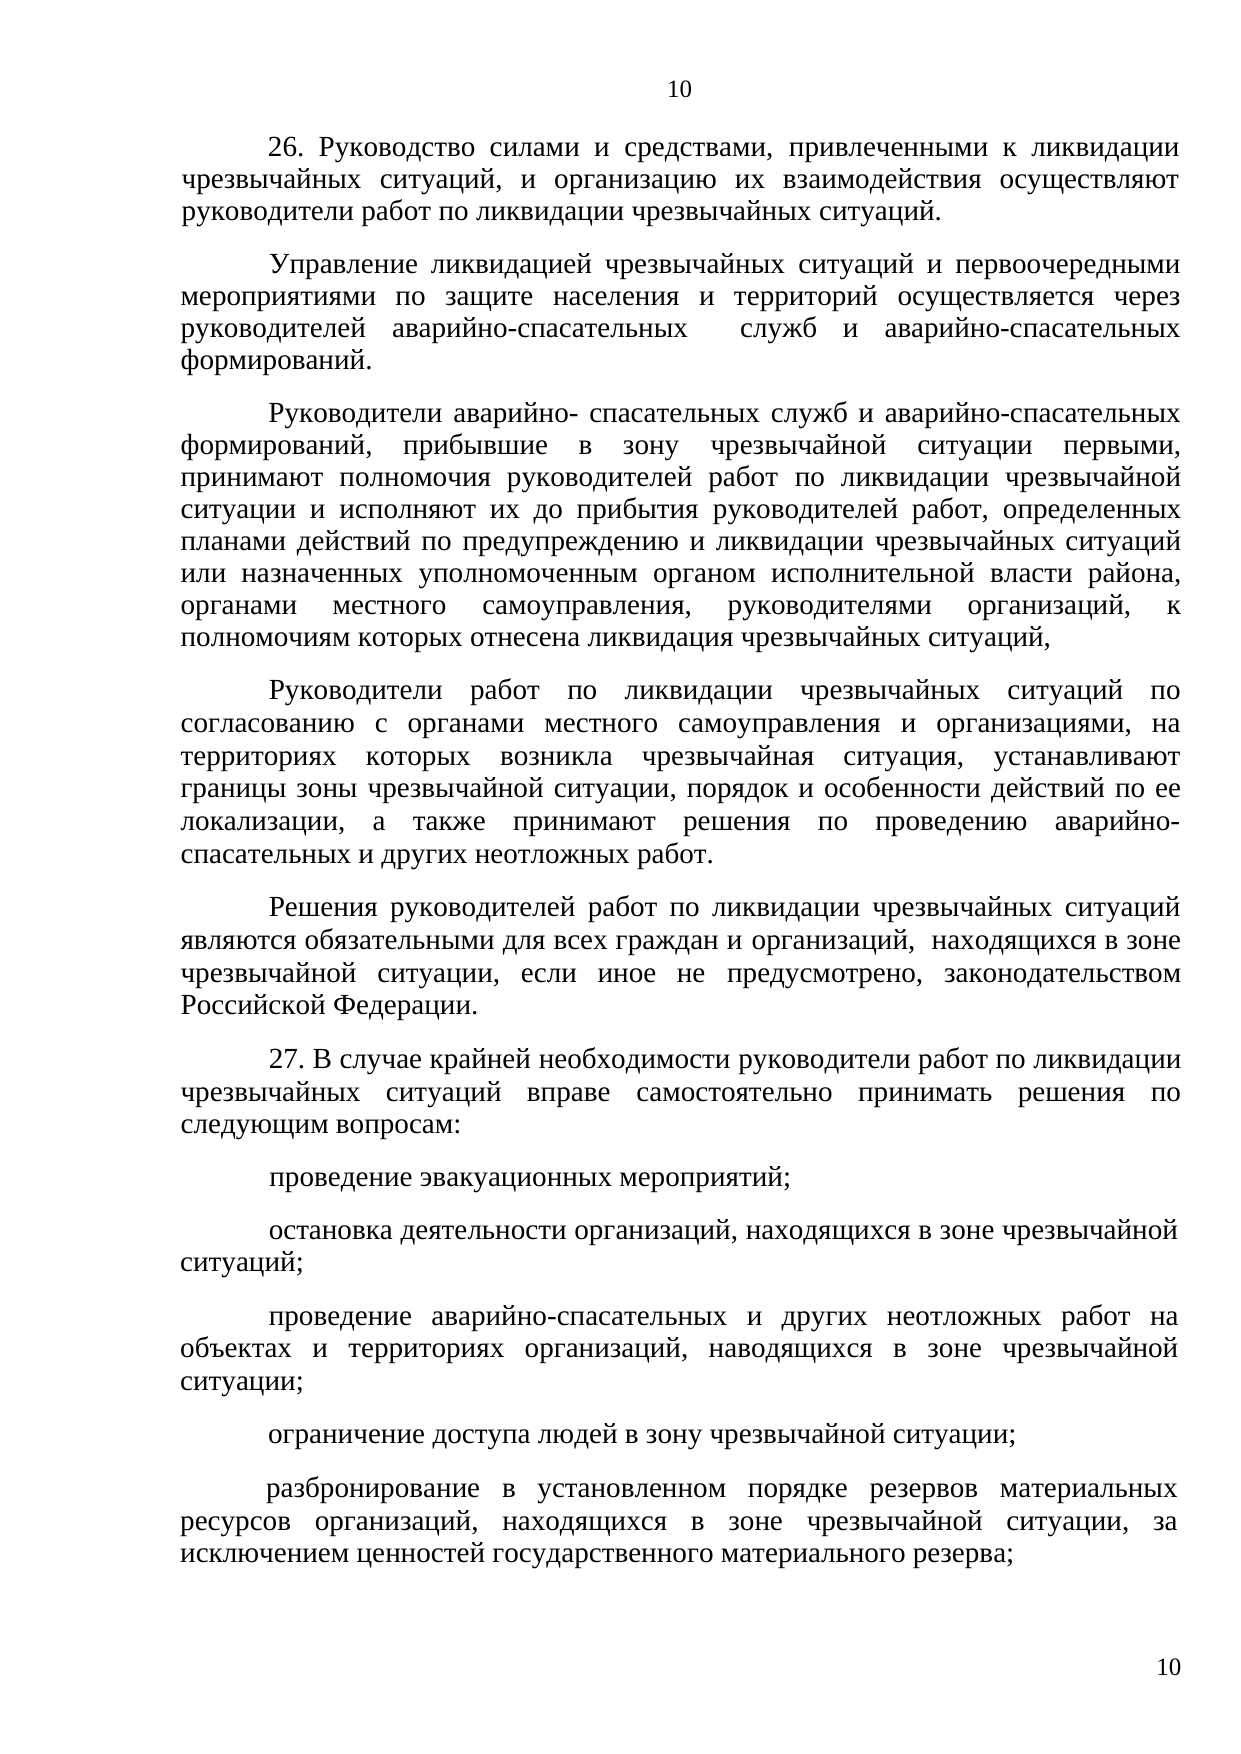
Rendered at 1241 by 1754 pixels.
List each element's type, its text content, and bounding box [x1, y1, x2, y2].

text Руководители аварийно- спасательных служб и аварийно-спасательных формирований, прибывшие в зону чрезвычайной ситуации первыми, принимают полномочия руководителей работ по ликвидации чрезвычайной ситуации и исполняют их до прибытия руководителей работ, определенных планами действий по предупреждению и ликвидации чрезвычайных ситуаций или назначенных уполномоченным органом исполнительной власти района, органами местного самоуправления, руководителями организаций, к полномочиям которых отнесена ликвидация чрезвычайных ситуаций, [180, 397, 1181, 653]
text остановка деятельности организаций, находящихся в зоне чрезвычайной ситуаций; [180, 1214, 1179, 1278]
text Решения руководителей работ по ликвидации чрезвычайных ситуаций являются обязательными для всех граждан и организаций, находящихся в зоне чрезвычайной ситуации, если иное не предусмотрено, законодательством Российской Федерации. [180, 891, 1181, 1021]
text разбронирование в установленном порядке резервов материальных ресурсов организаций, находящихся в зоне чрезвычайной ситуации, за исключением ценностей государственного материального резерва; [180, 1471, 1178, 1569]
text 27. В случае крайней необходимости руководители работ по ликвидации чрезвычайных ситуаций вправе самостоятельно принимать решения по следующим вопросам: [180, 1042, 1181, 1140]
text Управление ликвидацией чрезвычайных ситуаций и первоочередными мероприятиями по защите населения и территорий осуществляется через руководителей аварийно-спасательных служб и аварийно-спасательных формирований. [180, 248, 1181, 376]
text ограничение доступа людей в зону чрезвычайной ситуации; [268, 1418, 1181, 1450]
text Руководители работ по ликвидации чрезвычайных ситуаций по согласованию с органами местного самоуправления и организациями, на территориях которых возникла чрезвычайная ситуация, устанавливают границы зоны чрезвычайной ситуации, порядок и особенности действий по ее локализации, а также принимают решения по проведению аварийно-спасательных и других неотложных работ. [180, 673, 1181, 870]
text проведение эвакуационных мероприятий; [269, 1161, 1181, 1193]
text 26. Руководство силами и средствами, привлеченными к ликвидации чрезвычайных ситуаций, и организацию их взаимодействия осуществляют руководители работ по ликвидации чрезвычайных ситуаций. [181, 131, 1180, 227]
text проведение аварийно-спасательных и других неотложных работ на объектах и территориях организаций, наводящихся в зоне чрезвычайной ситуации; [180, 1299, 1179, 1397]
